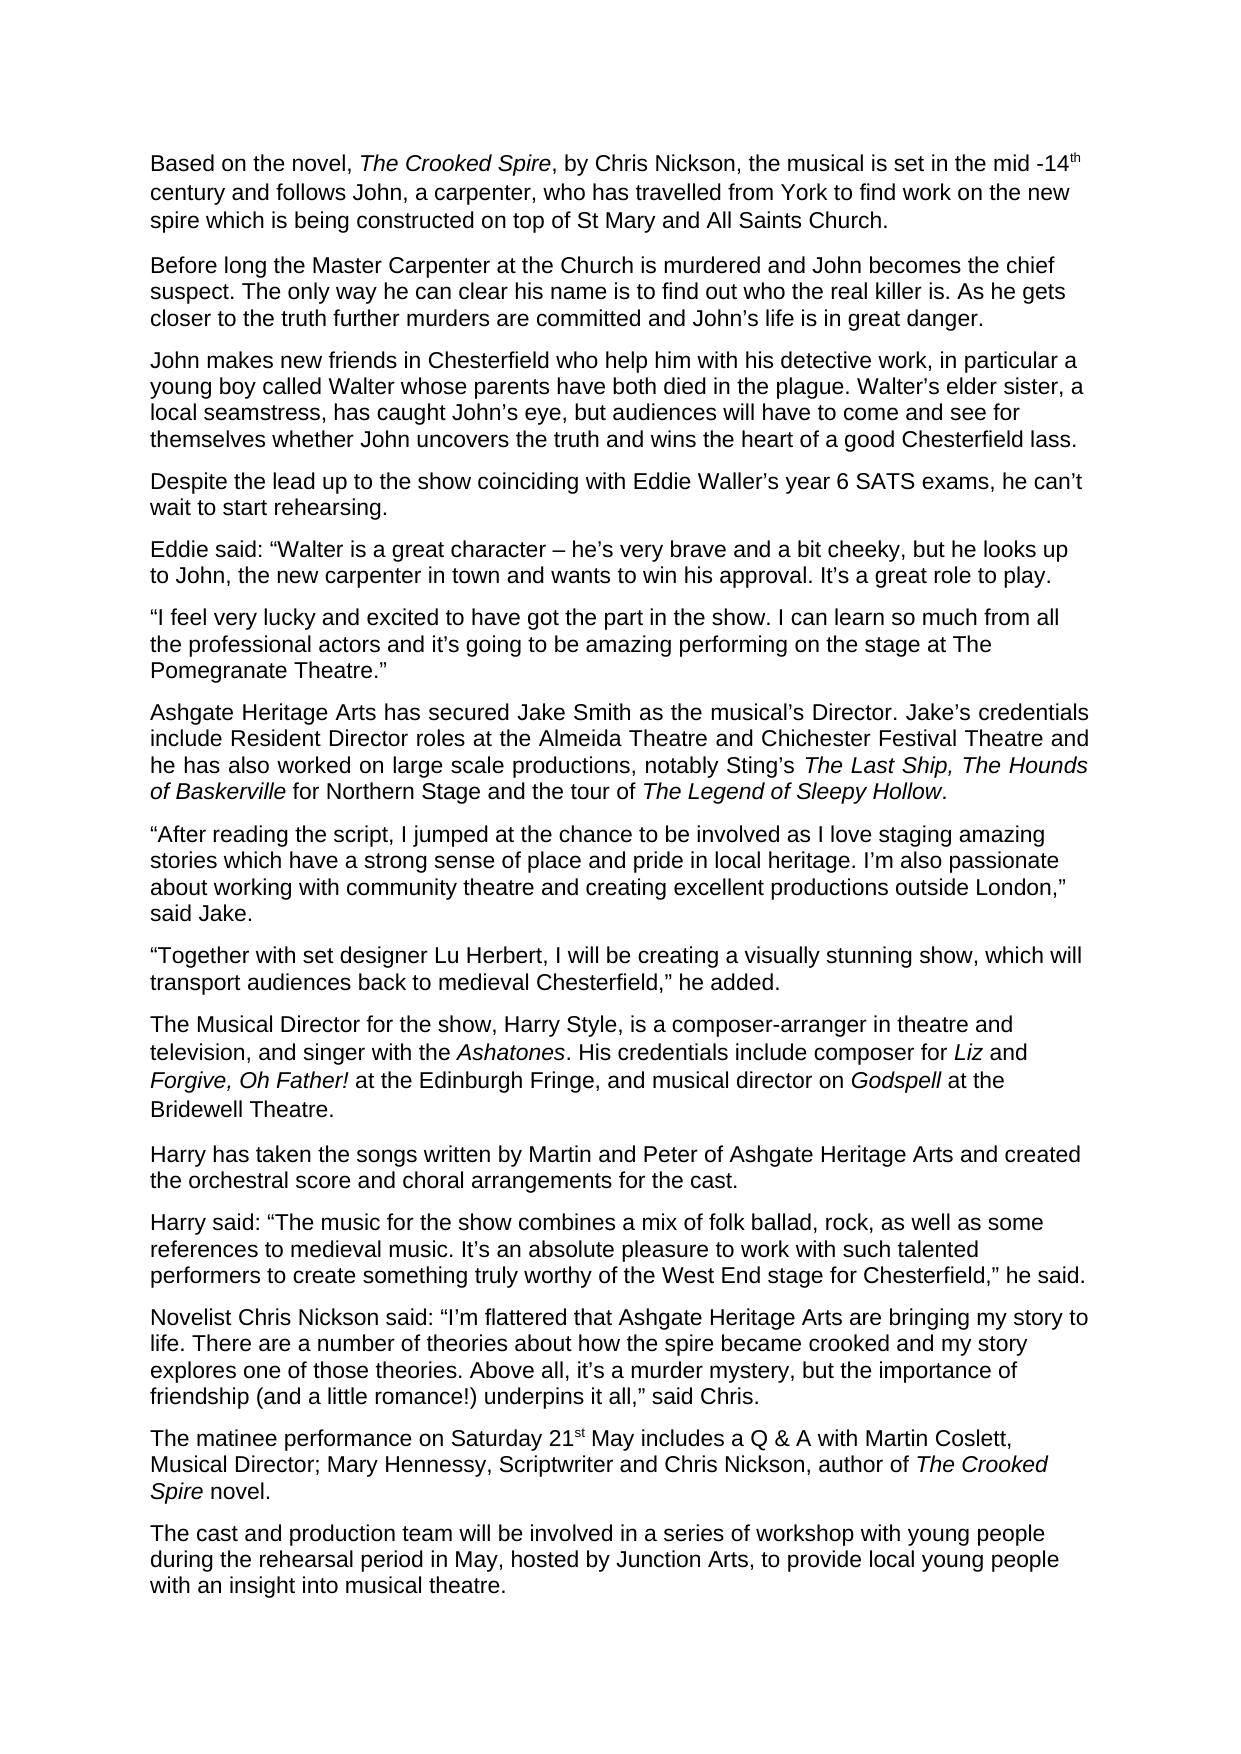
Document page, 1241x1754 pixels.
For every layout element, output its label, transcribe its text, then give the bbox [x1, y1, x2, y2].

text Eddie said: “Walter is a great character – he’s very brave and a bit cheeky, but he looks up to John, the new carpenter in town and wants to win his approval. It’s a great role to play. [150, 536, 1090, 589]
text “After reading the script, I jumped at the chance to be involved as I love staging amazing stories which have a strong sense of place and pride in local heritage. I’m also passionate about working with community theatre and creating excellent productions outside London,” said Jake. [150, 821, 1090, 927]
text John makes new friends in Chesterfield who help him with his detective work, in particular a young boy called Walter whose parents have both died in the plague. Walter’s elder sister, a local seamstress, has caught John’s eye, but audiences will have to come and see for themselves whether John uncovers the truth and wins the heart of a good Chesterfield lass. [150, 347, 1090, 452]
text The Musical Director for the show, Harry Style, is a composer-arranger in theatre and television, and singer with the Ashatones. His credentials include composer for Liz and Forgive, Oh Father! at the Edinburgh Fringe, and musical director on Godspell at the Bridewell Theatre. [150, 1011, 1090, 1122]
text Ashgate Heritage Arts has secured Jake Smith as the musical’s Director. Jake’s credentials include Resident Director roles at the Almeida Theatre and Chichester Festival Theatre and he has also worked on large scale productions, notably Sting’s The Last Ship, The Hounds of Baskerville for Northern Stage and the tour of The Legend of Sleepy Hollow. [150, 699, 1090, 804]
text Harry has taken the songs written by Martin and Peter of Ashgate Heritage Arts and created the orchestral score and choral arrangements for the cast. [150, 1141, 1090, 1194]
text The cast and production team will be involved in a series of workshop with young people during the rehearsal period in May, hosted by Junction Arts, to provide local young people with an insight into musical theatre. [150, 1520, 1090, 1599]
text “I feel very lucky and excited to have got the part in the show. I can learn so much from all the professional actors and it’s going to be amazing performing on the stage at The Pomegranate Theatre.” [150, 604, 1090, 683]
text Harry said: “The music for the show combines a mix of folk ballad, rock, as well as some references to medieval music. It’s an absolute pleasure to work with such talented performers to create something truly worthy of the West End stage for Chesterfield,” he said. [150, 1209, 1090, 1288]
text Novelist Chris Nickson said: “I’m flattered that Ashgate Heritage Arts are bringing my story to life. There are a number of theories about how the spire became crooked and my story explores one of those theories. Above all, it’s a murder mystery, but the importance of friendship (and a little romance!) underpins it all,” said Chris. [150, 1304, 1090, 1409]
text Despite the lead up to the show coinciding with Eddie Waller’s year 6 SATS exams, he can’t wait to start rehearsing. [150, 468, 1090, 520]
text The matinee performance on Saturday 21st May includes a Q & A with Martin Coslett, Musical Director; Mary Hennessy, Scriptwriter and Chris Nickson, author of The Crooked Spire novel. [150, 1425, 1090, 1504]
text Based on the novel, The Crooked Spire, by Chris Nickson, the musical is set in the mid -14th century and follows John, a carpenter, who has travelled from York to find work on the new spire which is being constructed on top of St Mary and All Saints Church. [150, 150, 1090, 233]
text Before long the Master Carpenter at the Church is murdered and John becomes the chief suspect. The only way he can clear his name is to find out who the real killer is. As he gets closer to the truth further murders are committed and John’s life is in great danger. [150, 252, 1090, 331]
text “Together with set designer Lu Herbert, I will be creating a visually stunning show, which will transport audiences back to medieval Chesterfield,” he added. [150, 942, 1090, 995]
